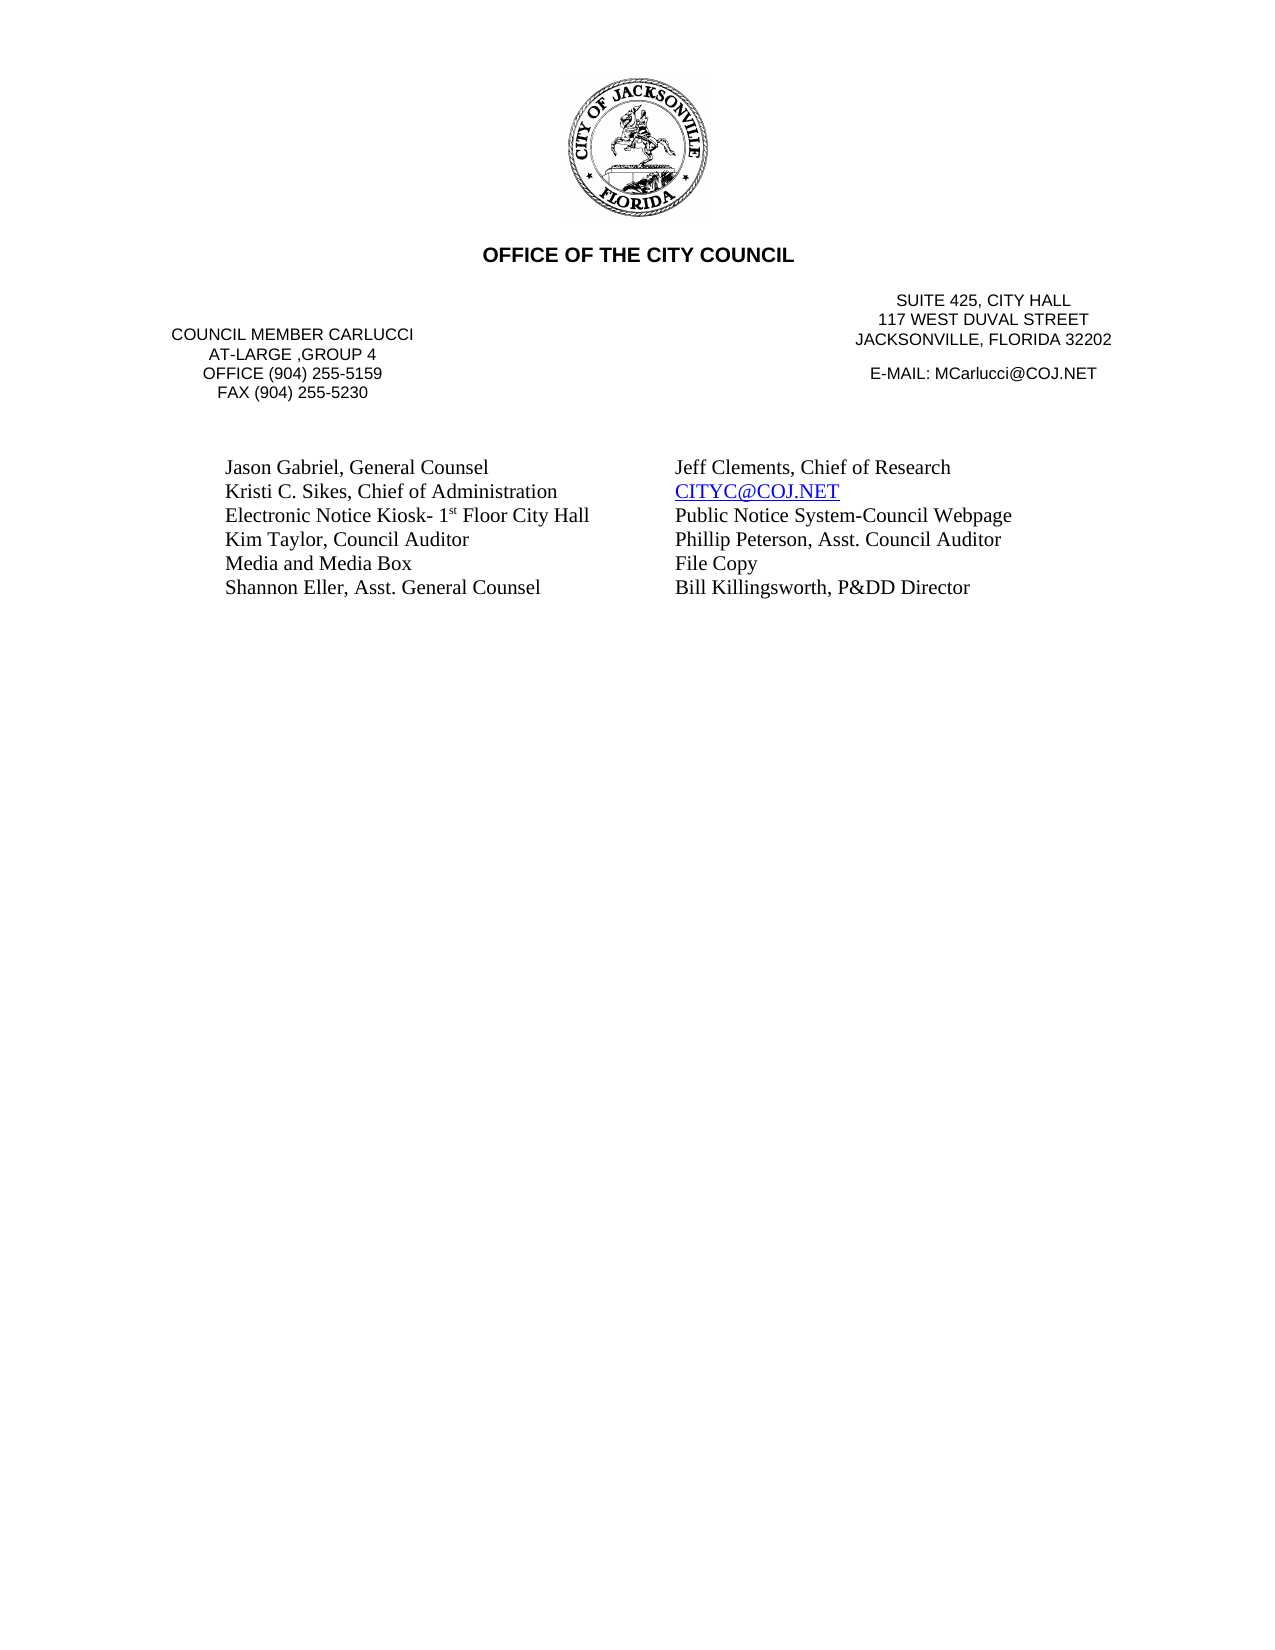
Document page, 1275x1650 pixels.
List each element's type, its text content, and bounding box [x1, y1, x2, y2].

text Electronic Notice Kiosk- 1st Floor City Hall Public Notice System-Council Webpage [150, 503, 1125, 527]
text Shannon Eller, Asst. General Counsel Bill Killingsworth, P&DD Director [150, 575, 1125, 599]
text Kristi C. Sikes, Chief of Administration CITYC@COJ.NET [150, 479, 1125, 503]
text Kim Taylor, Council Auditor Phillip Peterson, Asst. Council Auditor [150, 527, 1125, 551]
text Media and Media Box File Copy [150, 551, 1125, 575]
picture [567, 76, 710, 218]
text Jason Gabriel, General Counsel Jeff Clements, Chief of Research [150, 455, 1125, 479]
